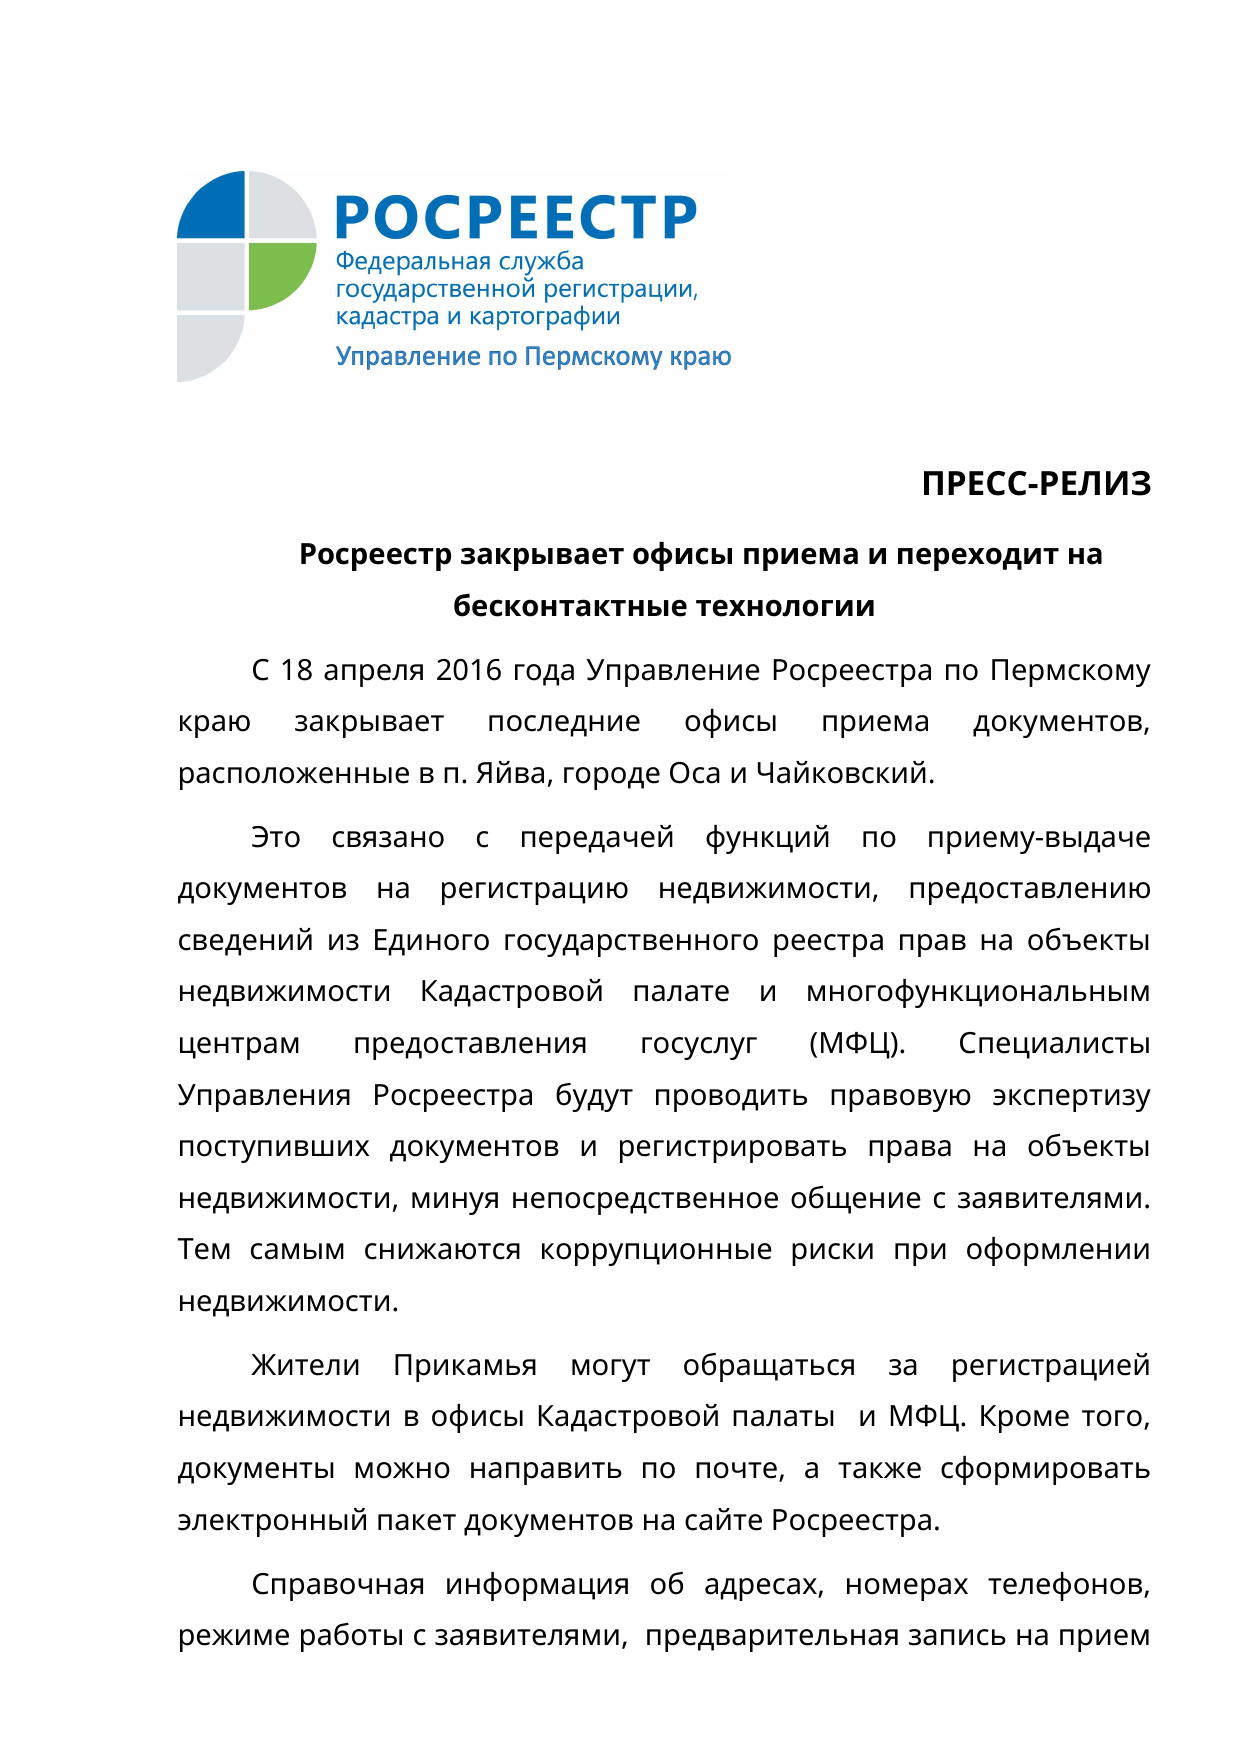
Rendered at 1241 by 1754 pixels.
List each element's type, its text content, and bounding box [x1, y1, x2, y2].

text Росреестр закрывает офисы приема и переходит на бесконтактные технологии [177, 533, 1152, 624]
picture [177, 171, 731, 382]
text Жители Прикамья могут обращаться за регистрацией недвижимости в офисы Кадастровой палаты и МФЦ. Кроме того, документы можно направить по почте, а также сформировать электронный пакет документов на сайте Росреестра. [177, 1344, 1152, 1538]
text С 18 апреля 2016 года Управление Росреестра по Пермскому краю закрывает последние офисы приема документов, расположенные в п. Яйва, городе Оса и Чайковский. [177, 649, 1152, 792]
text Это связано с передачей функций по приему-выдаче документов на регистрацию недвижимости, предоставлению сведений из Единого государственного реестра прав на объекты недвижимости Кадастровой палате и многофункциональным центрам предоставления госуслуг (МФЦ). Специалисты Управления Росреестра будут проводить правовую экспертизу поступивших документов и регистрировать права на объекты недвижимости, минуя непосредственное общение с заявителями. Тем самым снижаются коррупционные риски при оформлении недвижимости. [177, 816, 1152, 1320]
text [177, 1563, 1152, 1654]
text ПРЕСС-РЕЛИЗ [177, 460, 1152, 506]
